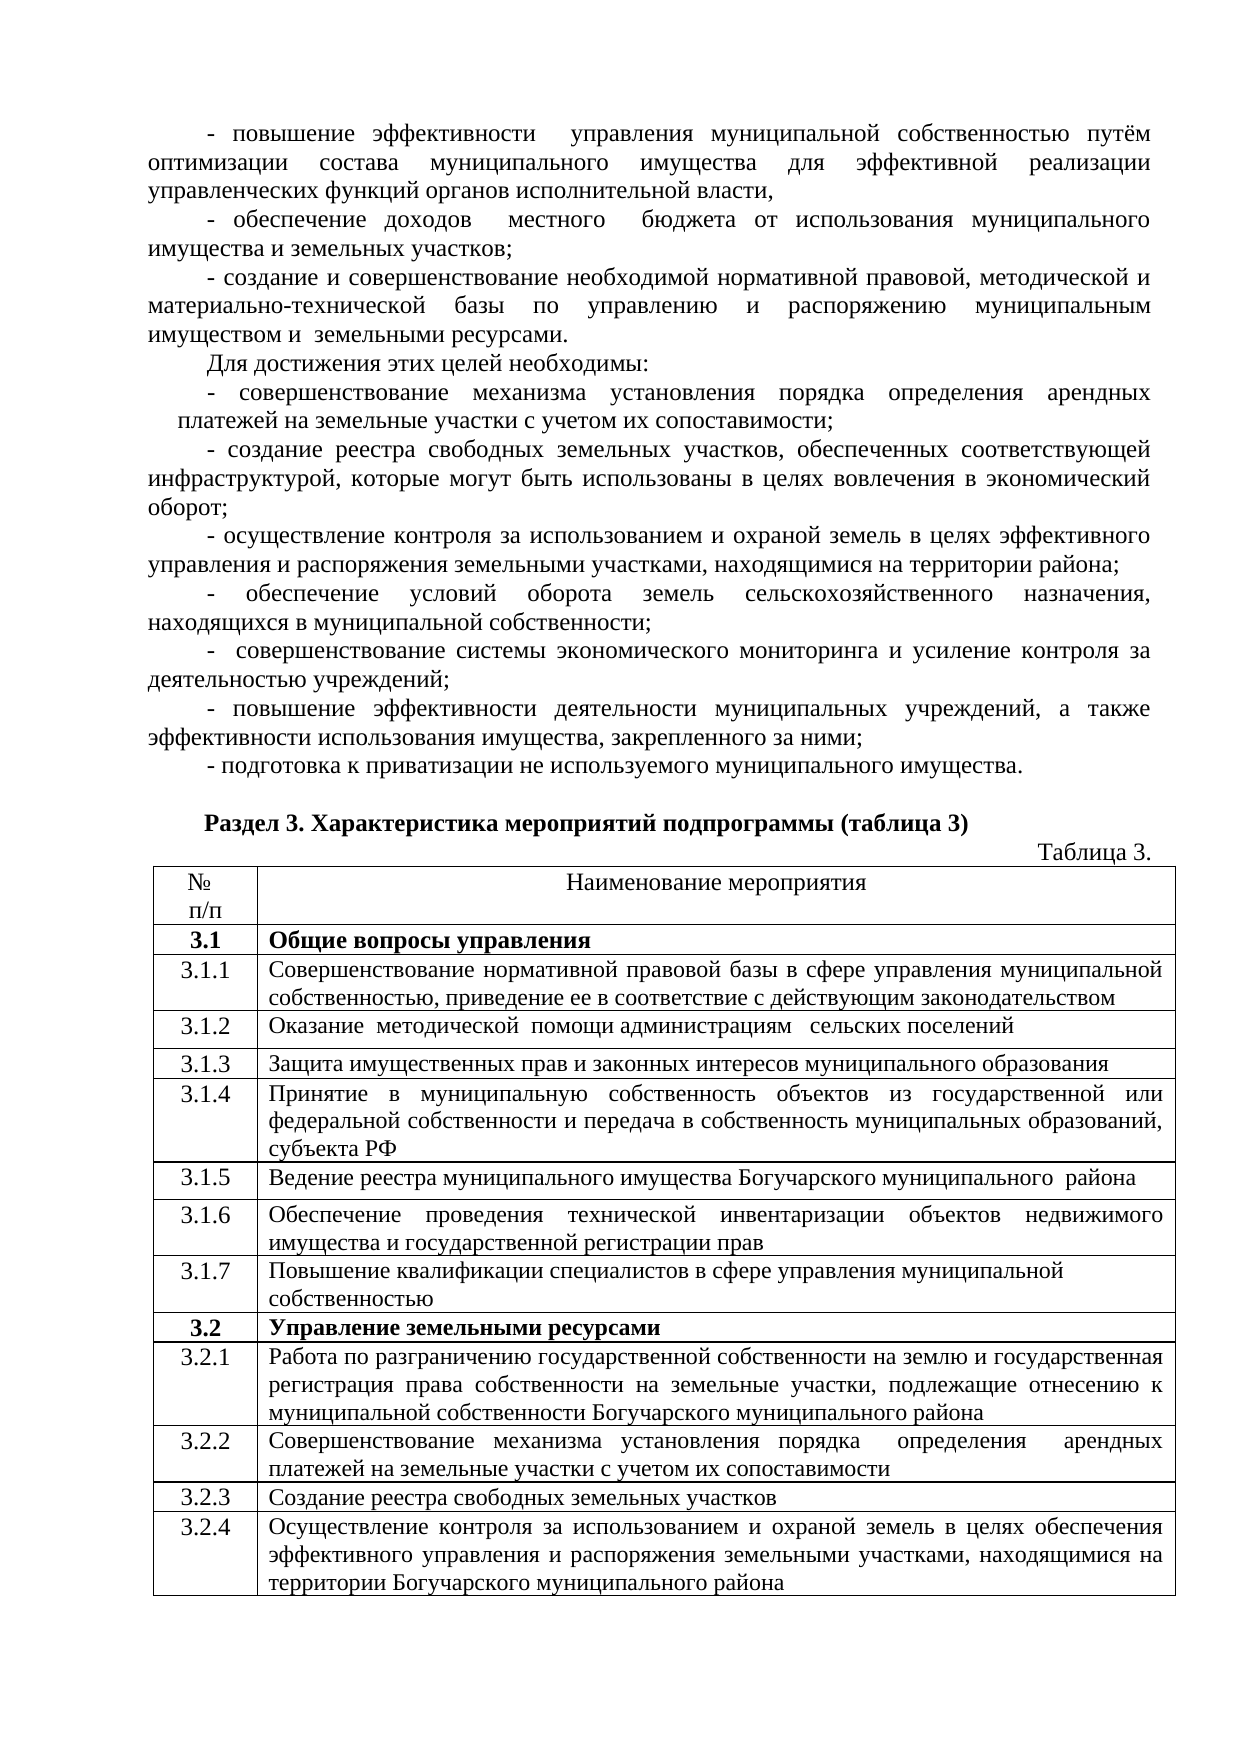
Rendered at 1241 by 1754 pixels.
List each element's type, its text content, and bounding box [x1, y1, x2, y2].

text - осуществление контроля за использованием и охраной земель в целях эффективного управления и распоряжения земельными участками, находящимися на территории района; [148, 521, 1152, 578]
table_cell Повышение квалификации специалистов в сфере управления муниципальной собственностью [258, 1256, 1175, 1312]
table_cell 3.2 [154, 1313, 257, 1341]
table_cell 3.1.7 [154, 1256, 257, 1312]
table_cell 3.1.2 [154, 1011, 257, 1048]
text - подготовка к приватизации не используемого муниципального имущества. [148, 751, 1152, 779]
table_cell Осуществление контроля за использованием и охраной земель в целях обеспечения эффективного управления и распоряжения земельными участками, находящимися на территории Богучарского муниципального района [258, 1512, 1175, 1595]
table_cell Совершенствование нормативной правовой базы в сфере управления муниципальной собственностью, приведение ее в соответствие с действующим законодательством [258, 955, 1175, 1010]
text - совершенствование механизма установления порядка определения арендных платежей на земельные участки с учетом их сопоставимости; [177, 377, 1152, 434]
text - создание и совершенствование необходимой нормативной правовой, методической и материально-технической базы по управлению и распоряжению муниципальным имуществом и земельными ресурсами. [148, 262, 1152, 348]
text Раздел 3. Характеристика мероприятий подпрограммы (таблица 3) [148, 808, 1152, 837]
table_cell Принятие в муниципальную собственность объектов из государственной или федеральной собственности и передача в собственность муниципальных образований, субъекта РФ [258, 1079, 1175, 1161]
table_cell 3.1.6 [154, 1200, 257, 1255]
table_cell 3.2.4 [154, 1512, 257, 1595]
text - обеспечение условий оборота земель сельскохозяйственного назначения, находящихся в муниципальной собственности; [148, 578, 1152, 636]
table_cell 3.2.1 [154, 1343, 257, 1425]
table_cell 3.1.1 [154, 955, 257, 1010]
table_header Наименование мероприятия [258, 867, 1175, 924]
table_header № п/п [154, 867, 257, 924]
table_cell Управление земельными ресурсами [258, 1313, 1175, 1341]
table_cell Обеспечение проведения технической инвентаризации объектов недвижимого имущества и государственной регистрации прав [258, 1200, 1175, 1255]
table_cell Совершенствование механизма установления порядка определения арендных платежей на земельные участки с учетом их сопоставимости [258, 1426, 1175, 1481]
table_cell 3.1.4 [154, 1079, 257, 1161]
table_cell Ведение реестра муниципального имущества Богучарского муниципального района [258, 1163, 1175, 1199]
table_cell 3.2.3 [154, 1483, 257, 1511]
table_cell Оказание методической помощи администрациям сельских поселений [258, 1011, 1175, 1048]
table_cell Создание реестра свободных земельных участков [258, 1483, 1175, 1511]
text Для достижения этих целей необходимы: [148, 348, 1152, 377]
table_cell 3.2.2 [154, 1426, 257, 1481]
table_cell Работа по разграничению государственной собственности на землю и государственная регистрация права собственности на земельные участки, подлежащие отнесению к муниципальной собственности Богучарского муниципального района [258, 1343, 1175, 1425]
text Таблица 3. [148, 837, 1152, 866]
table_cell 3.1.3 [154, 1049, 257, 1078]
table_cell 3.1.5 [154, 1163, 257, 1199]
text - создание реестра свободных земельных участков, обеспеченных соответствующей инфраструктурой, которые могут быть использованы в целях вовлечения в экономический оборот; [148, 434, 1152, 521]
table_cell 3.1 [154, 925, 257, 954]
text - повышение эффективности управления муниципальной собственностью путём оптимизации состава муниципального имущества для эффективной реализации управленческих функций органов исполнительной власти, [148, 118, 1152, 204]
text - обеспечение доходов местного бюджета от использования муниципального имущества и земельных участков; [148, 204, 1152, 262]
table_cell Защита имущественных прав и законных интересов муниципального образования [258, 1049, 1175, 1078]
table_cell Общие вопросы управления [258, 925, 1175, 954]
text - повышение эффективности деятельности муниципальных учреждений, а также эффективности использования имущества, закрепленного за ними; [148, 693, 1152, 751]
text - совершенствование системы экономического мониторинга и усиление контроля за деятельностью учреждений; [148, 636, 1152, 693]
